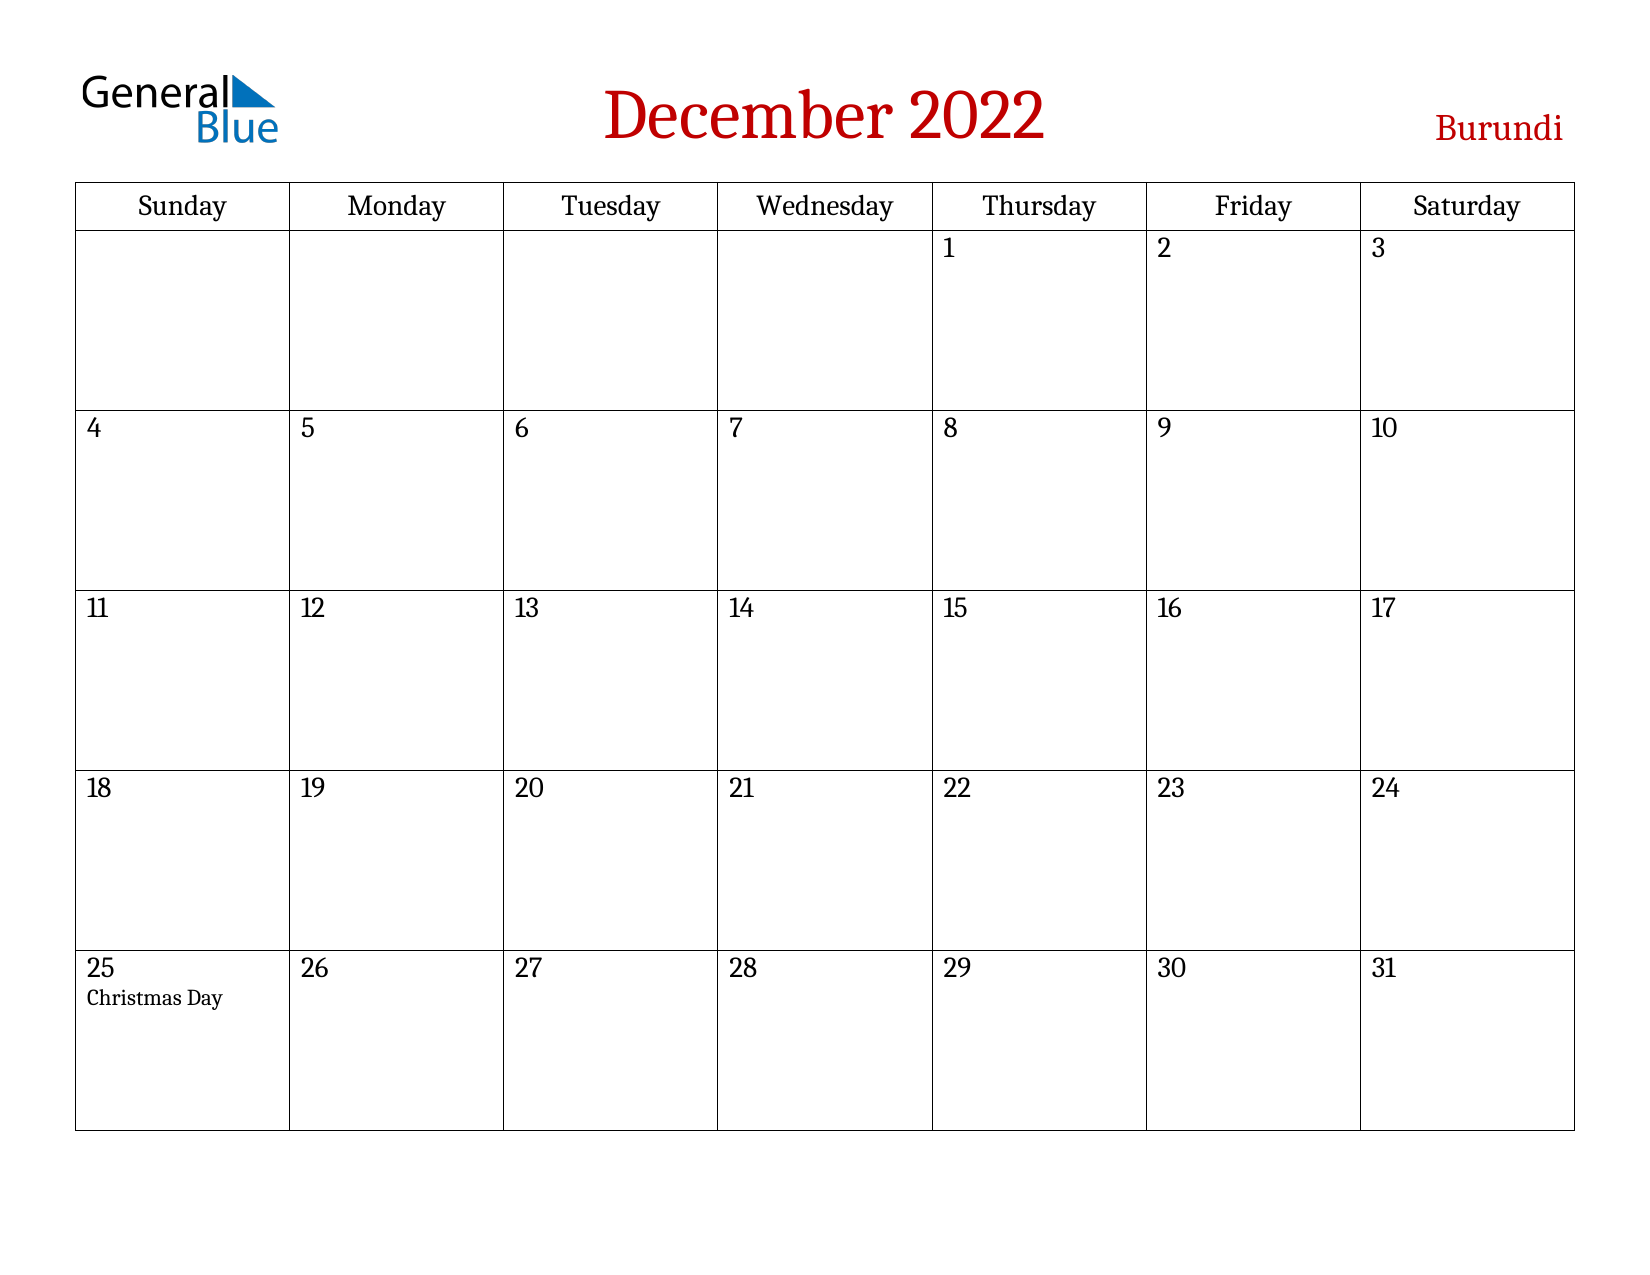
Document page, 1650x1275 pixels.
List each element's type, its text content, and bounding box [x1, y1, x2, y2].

table_cell [718, 625, 932, 770]
table_header Burundi [1146, 75, 1574, 182]
table_cell Wednesday [718, 183, 932, 230]
table_cell [1361, 985, 1574, 1130]
table_cell [290, 445, 503, 590]
table_cell [504, 985, 717, 1130]
table_cell 4 [76, 411, 289, 444]
table_cell Friday [1147, 183, 1360, 230]
table_cell 7 [718, 411, 932, 444]
table_cell 3 [1361, 231, 1574, 264]
table_cell 11 [76, 591, 289, 625]
table_cell [76, 625, 289, 770]
table_header [76, 75, 503, 182]
table_cell [933, 805, 1146, 950]
table_cell [718, 265, 932, 410]
table_cell 13 [504, 591, 717, 625]
table_cell 16 [1147, 591, 1360, 625]
table_cell [504, 445, 717, 590]
table_cell 24 [1361, 771, 1574, 805]
table_cell [504, 265, 717, 410]
table_cell 6 [504, 411, 717, 444]
table_cell Saturday [1361, 183, 1574, 230]
table_cell 17 [1361, 591, 1574, 625]
table_cell 9 [1147, 411, 1360, 444]
table_cell [1147, 805, 1360, 950]
table_cell 2 [1147, 231, 1360, 264]
table_cell [290, 805, 503, 950]
table_cell [1361, 805, 1574, 950]
table_cell 31 [1361, 951, 1574, 985]
table_cell [290, 625, 503, 770]
table_cell 26 [290, 951, 503, 985]
table_cell 27 [504, 951, 717, 985]
table_cell [1147, 445, 1360, 590]
table_cell [718, 805, 932, 950]
table_cell [1361, 445, 1574, 590]
table_cell 8 [933, 411, 1146, 444]
table_cell Christmas Day [76, 985, 289, 1130]
table_cell [933, 265, 1146, 410]
table_cell 20 [504, 771, 717, 805]
table_cell [290, 231, 503, 264]
table_cell Monday [290, 183, 503, 230]
table_cell 25 [76, 951, 289, 985]
table_cell 12 [290, 591, 503, 625]
table_cell [76, 265, 289, 410]
table_cell [76, 231, 289, 264]
table_cell [504, 231, 717, 264]
table_cell [1361, 625, 1574, 770]
table_cell Sunday [76, 183, 289, 230]
table_header December 2022 [504, 75, 1146, 182]
table_cell 15 [933, 591, 1146, 625]
table_cell 21 [718, 771, 932, 805]
table_cell [1147, 625, 1360, 770]
table_cell [76, 445, 289, 590]
table_cell 30 [1147, 951, 1360, 985]
table_cell Thursday [933, 183, 1146, 230]
table_cell 22 [933, 771, 1146, 805]
table_cell 28 [718, 951, 932, 985]
table_cell 10 [1361, 411, 1574, 444]
table_cell [933, 625, 1146, 770]
table_cell 18 [76, 771, 289, 805]
table_cell [76, 805, 289, 950]
table_cell Tuesday [504, 183, 717, 230]
table_cell 19 [290, 771, 503, 805]
table_cell [504, 805, 717, 950]
table_cell 14 [718, 591, 932, 625]
table_cell 1 [933, 231, 1146, 264]
table_cell 29 [933, 951, 1146, 985]
table_cell [718, 445, 932, 590]
table_cell 5 [290, 411, 503, 444]
table_cell [1147, 985, 1360, 1130]
table_cell [718, 985, 932, 1130]
table_cell 23 [1147, 771, 1360, 805]
table_cell [1361, 265, 1574, 410]
table_cell [933, 445, 1146, 590]
table_cell [290, 985, 503, 1130]
table_cell [933, 985, 1146, 1130]
table_cell [718, 231, 932, 264]
table_cell [1147, 265, 1360, 410]
table_cell [504, 625, 717, 770]
picture [82, 75, 278, 143]
table_cell [290, 265, 503, 410]
